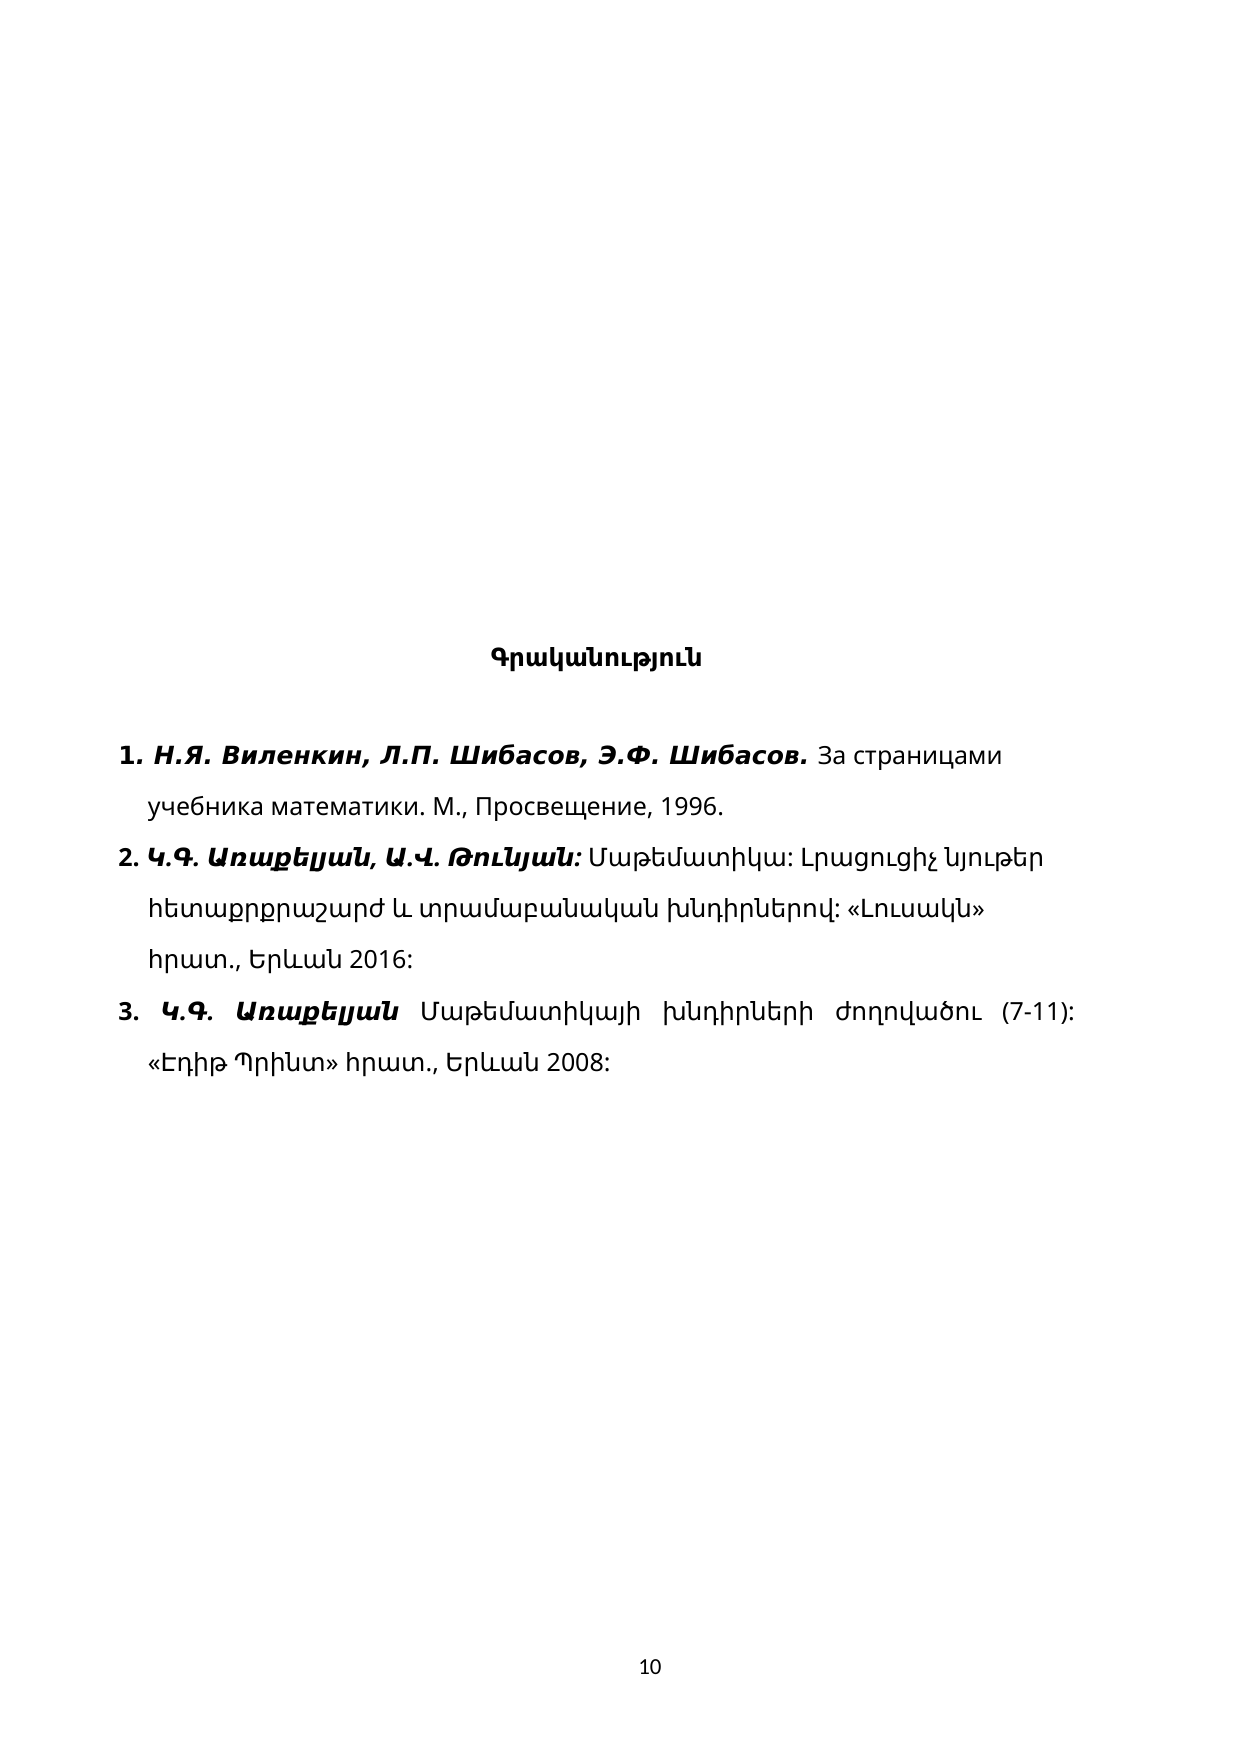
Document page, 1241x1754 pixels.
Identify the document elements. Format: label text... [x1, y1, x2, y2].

text Գրականություն [118, 643, 1075, 672]
text 1. Н.Я. Виленкин, Л.П. Шибасов, Э.Ф. Шибасов. За страницами учебника математики. М., Просвещение, 1996. [118, 738, 1075, 823]
text 3. Կ.Գ. Առաքելյան Մաթեմատիկայի խնդիրների ժողովածու (7-11): «Էդիթ Պրինտ» հրատ., Երևան 2008: [118, 993, 1075, 1078]
text 2. Կ.Գ. Առաքելյան, Ա.Վ. Թունյան: Մաթեմատիկա: Լրացուցիչ նյութեր հետաքրքրաշարժ և տրամաբանական խնդիրներով: «Լուսակն» հրատ., Երևան 2016: [118, 840, 1075, 976]
